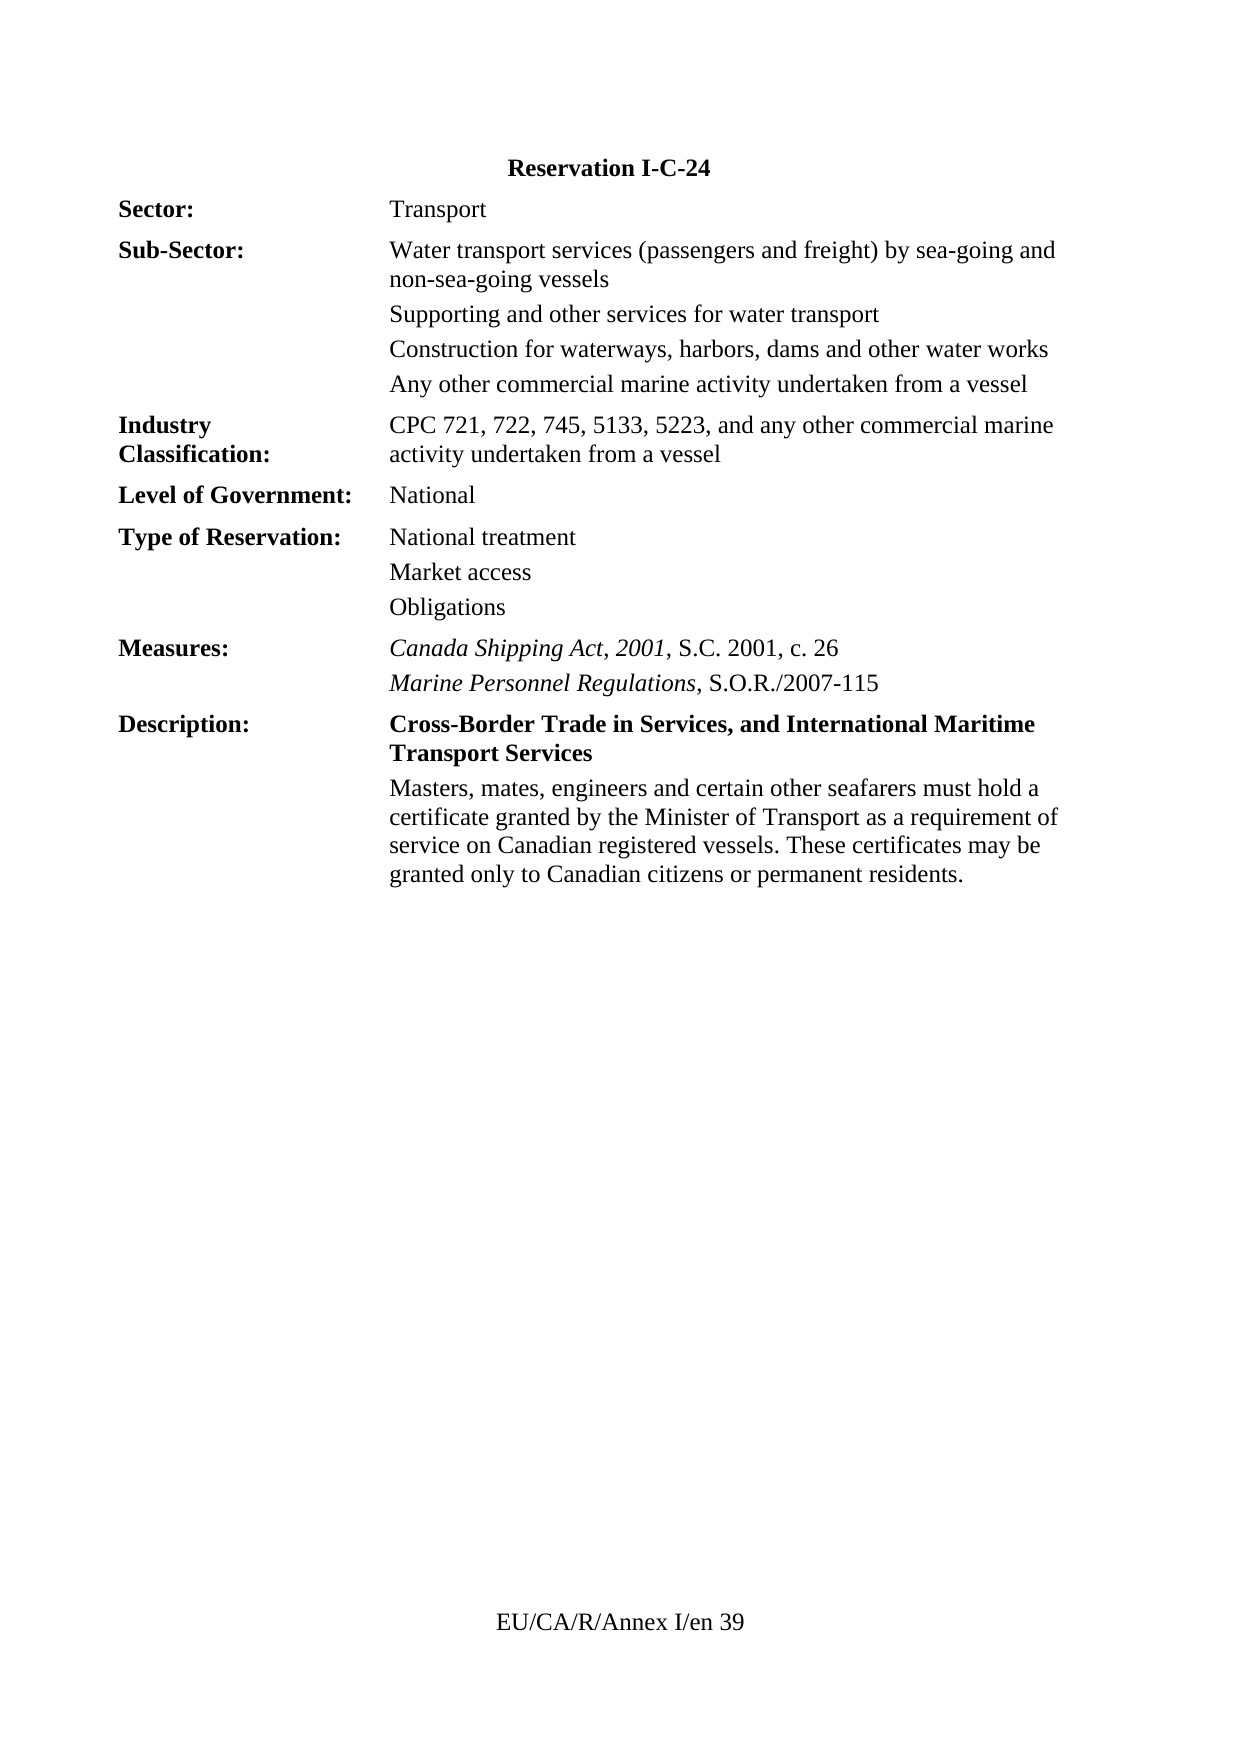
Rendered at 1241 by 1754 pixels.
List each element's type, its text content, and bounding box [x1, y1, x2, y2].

table_cell Type of Reservation: [107, 516, 378, 627]
table_cell Canada Shipping Act, 2001, S.C. 2001, c. 26 Marine Personnel Regulations, S.O.R./2007-115 [378, 627, 1111, 703]
table_cell National [378, 474, 1111, 516]
table_cell National treatment Market access Obligations [378, 516, 1111, 627]
table_cell Sector: [107, 188, 378, 229]
table_cell Description: [107, 703, 378, 894]
table_cell Industry Classification: [107, 404, 378, 474]
table_cell Water transport services (passengers and freight) by sea-going and non-sea-going vessels Supporting and other services for water transport Construction for waterways, harbors, dams and other water works Any other commercial marine activity undertaken from a vessel [378, 229, 1111, 404]
table_cell Sub-Sector: [107, 229, 378, 404]
table_cell Cross-Border Trade in Services, and International Maritime Transport Services Masters, mates, engineers and certain other seafarers must hold a certificate granted by the Minister of Transport as a requirement of service on Canadian registered vessels. These certificates may be granted only to Canadian citizens or permanent residents. [378, 703, 1111, 894]
table_cell CPC 721, 722, 745, 5133, 5223, and any other commercial marine activity undertaken from a vessel [378, 404, 1111, 474]
table_cell Measures: [107, 627, 378, 703]
table_cell Level of Government: [107, 474, 378, 516]
table_cell Transport [378, 188, 1111, 229]
table_header Reservation I-C-24 [107, 147, 1111, 188]
